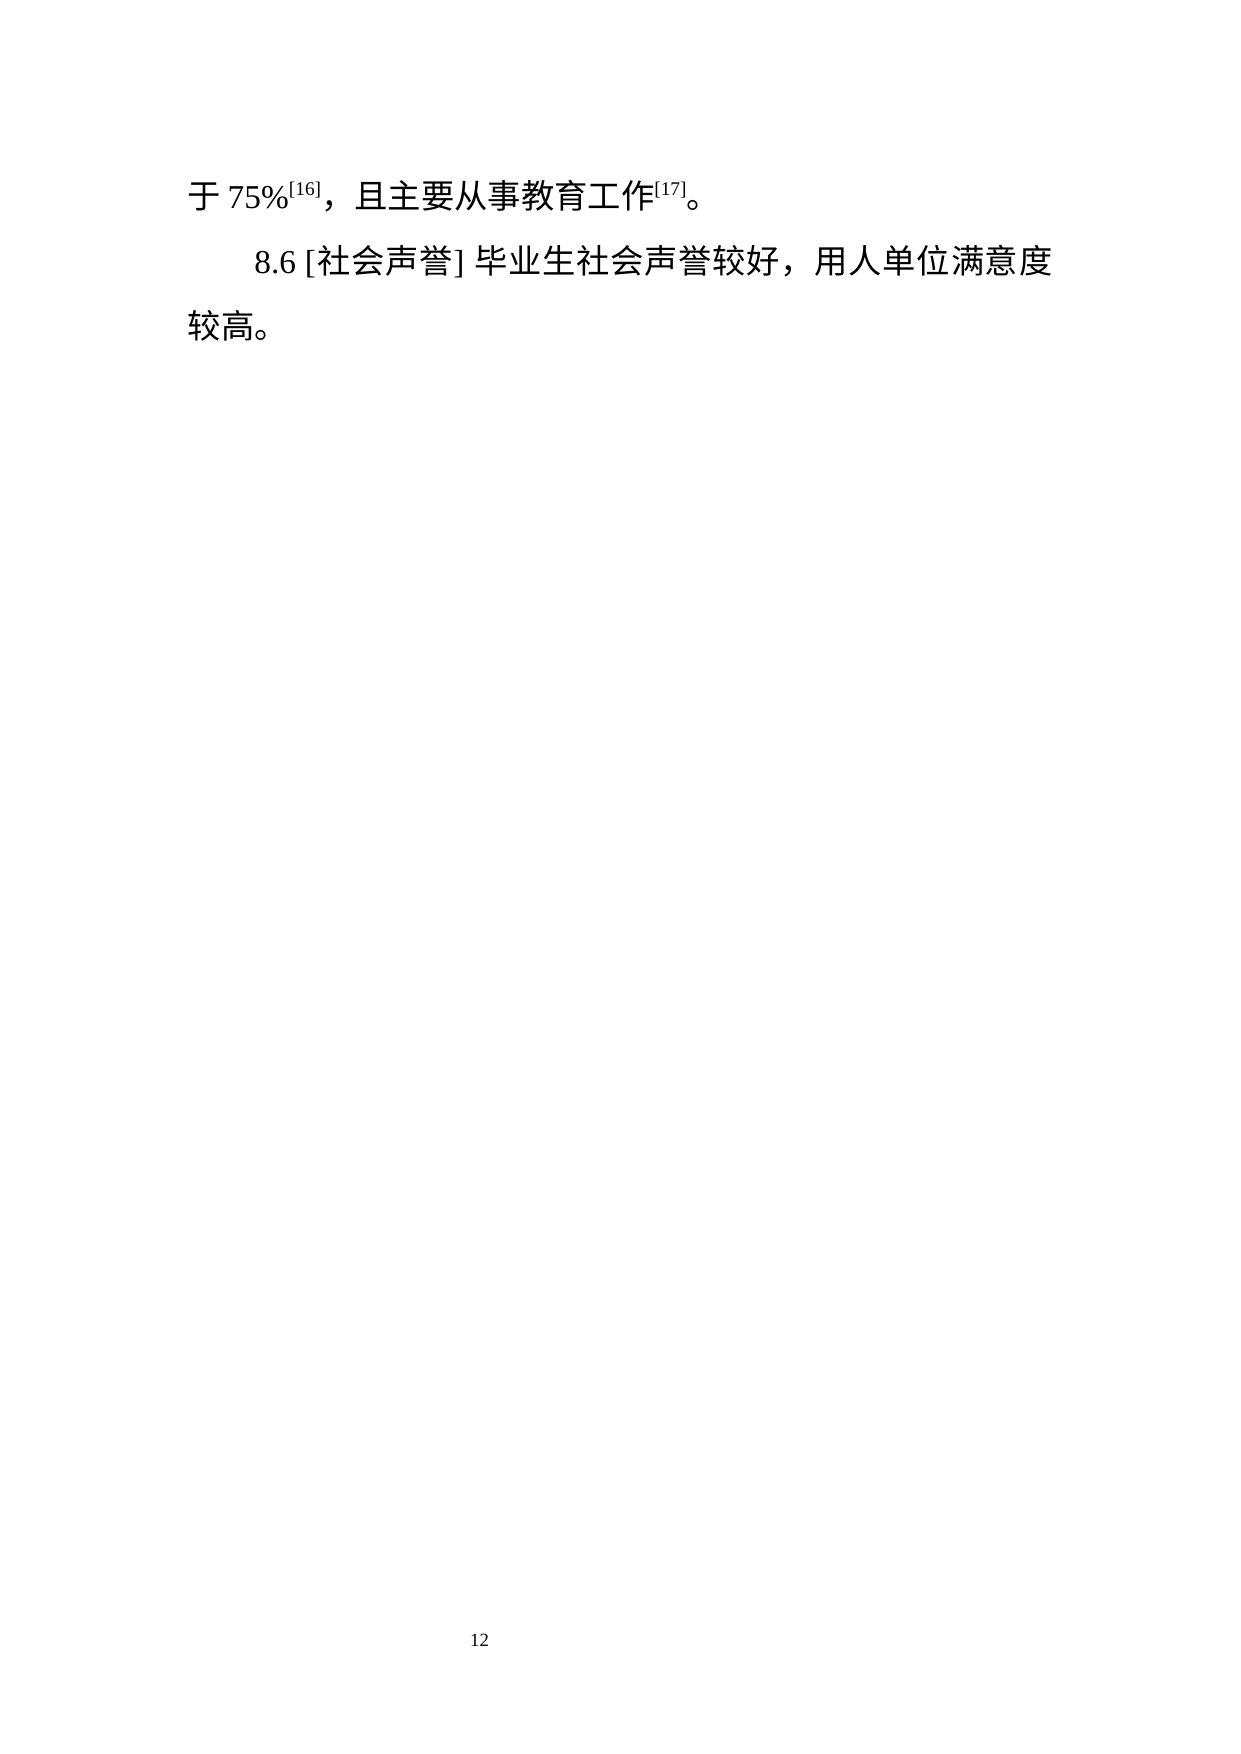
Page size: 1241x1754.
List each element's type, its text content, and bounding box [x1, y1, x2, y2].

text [187, 162, 1053, 227]
text 8.6 [社会声誉] 毕业生社会声誉较好，用人单位满意度较高。 [187, 227, 1053, 357]
